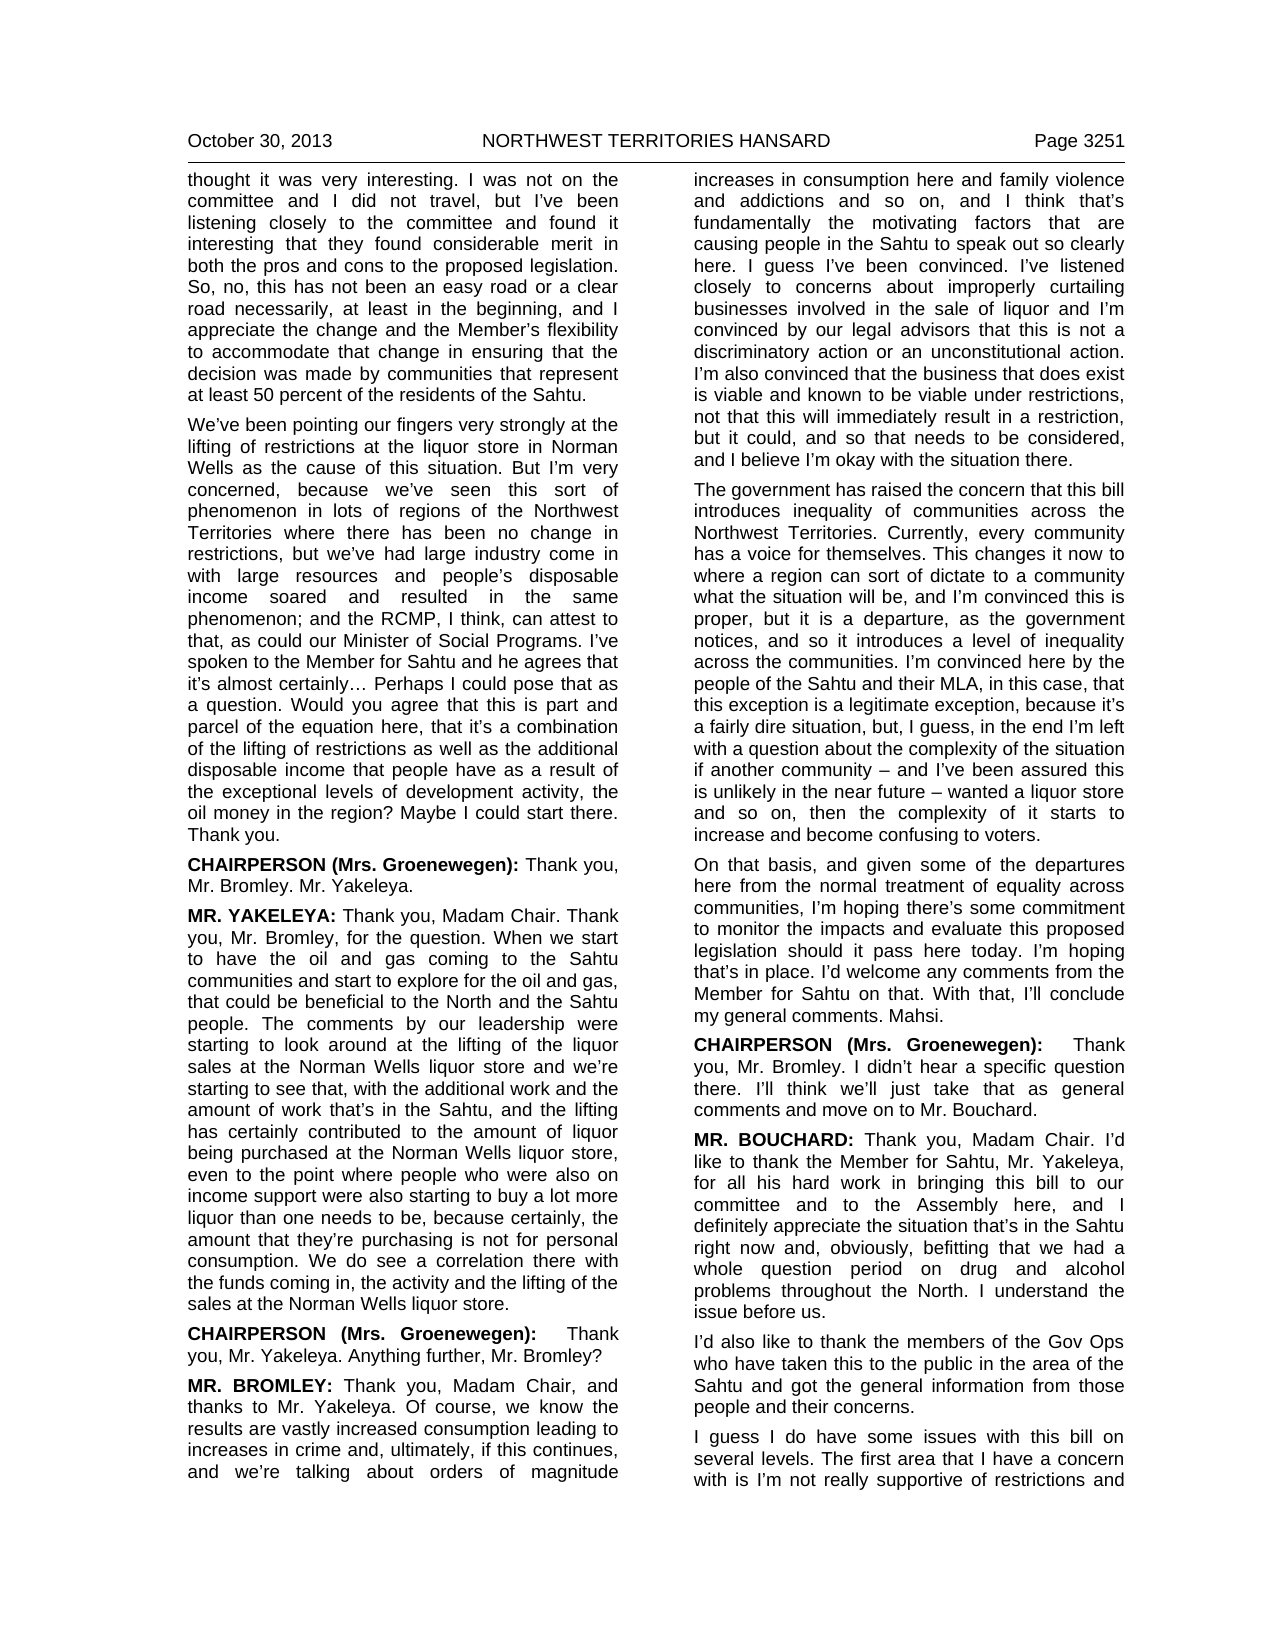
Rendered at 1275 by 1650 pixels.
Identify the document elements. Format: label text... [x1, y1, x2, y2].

text MR. BOUCHARD: Thank you, Madam Chair. I’d like to thank the Member for Sahtu, Mr. Yakeleya, for all his hard work in bringing this bill to our committee and to the Assembly here, and I definitely appreciate the situation that’s in the Sahtu right now and, obviously, befitting that we had a whole question period on drug and alcohol problems throughout the North. I understand the issue before us. [694, 1129, 1125, 1323]
text CHAIRPERSON (Mrs. Groenewegen): Thank you, Mr. Yakeleya. Anything further, Mr. Bromley? [187, 1323, 619, 1366]
text We’ve been pointing our fingers very strongly at the lifting of restrictions at the liquor store in Norman Wells as the cause of this situation. But I’m very concerned, because we’ve seen this sort of phenomenon in lots of regions of the Northwest Territories where there has been no change in restrictions, but we’ve had large industry come in with large resources and people’s disposable income soared and resulted in the same phenomenon; and the RCMP, I think, can attest to that, as could our Minister of Social Programs. I’ve spoken to the Member for Sahtu and he agrees that it’s almost certainly… Perhaps I could pose that as a question. Would you agree that this is part and parcel of the equation here, that it’s a combination of the lifting of restrictions as well as the additional disposable income that people have as a result of the exceptional levels of development activity, the oil money in the region? Maybe I could start there. Thank you. [187, 414, 619, 845]
text MR. YAKELEYA: Thank you, Madam Chair. Thank you, Mr. Bromley, for the question. When we start to have the oil and gas coming to the Sahtu communities and start to explore for the oil and gas, that could be beneficial to the North and the Sahtu people. The comments by our leadership were starting to look around at the lifting of the liquor sales at the Norman Wells liquor store and we’re starting to see that, with the additional work and the amount of work that’s in the Sahtu, and the lifting has certainly contributed to the amount of liquor being purchased at the Norman Wells liquor store, even to the point where people who were also on income support were also starting to buy a lot more liquor than one needs to be, because certainly, the amount that they’re purchasing is not for personal consumption. We do see a correlation there with the funds coming in, the activity and the lifting of the sales at the Norman Wells liquor store. [187, 905, 619, 1314]
text MR. BROMLEY: Thank you, Madam Chair, and thanks to Mr. Yakeleya. Of course, we know the results are vastly increased consumption leading to increases in crime and, ultimately, if this continues, and we’re talking about orders of magnitude increases in consumption here and family violence and addictions and so on, and I think that’s fundamentally the motivating factors that are causing people in the Sahtu to speak out so clearly here. I guess I’ve been convinced. I’ve listened closely to concerns about improperly curtailing businesses involved in the sale of liquor and I’m convinced by our legal advisors that this is not a discriminatory action or an unconstitutional action. I’m also convinced that the business that does exist is viable and known to be viable under restrictions, not that this will immediately result in a restriction, but it could, and so that needs to be considered, and I believe I’m okay with the situation there. [694, 168, 1125, 470]
text CHAIRPERSON (Mrs. Groenewegen): Thank you, Mr. Bromley. Mr. Yakeleya. [187, 853, 619, 897]
text The government has raised the concern that this bill introduces inequality of communities across the Northwest Territories. Currently, every community has a voice for themselves. This changes it now to where a region can sort of dictate to a community what the situation will be, and I’m convinced this is proper, but it is a departure, as the government notices, and so it introduces a level of inequality across the communities. I’m convinced here by the people of the Sahtu and their MLA, in this case, that this exception is a legitimate exception, because it’s a fairly dire situation, but, I guess, in the end I’m left with a question about the complexity of the situation if another community – and I’ve been assured this is unlikely in the near future – wanted a liquor store and so on, then the complexity of it starts to increase and become confusing to voters. [694, 478, 1125, 845]
text I’d also like to thank the members of the Gov Ops who have taken this to the public in the area of the Sahtu and got the general information from those people and their concerns. [694, 1331, 1125, 1417]
text On that basis, and given some of the departures here from the normal treatment of equality across communities, I’m hoping there’s some commitment to monitor the impacts and evaluate this proposed legislation should it pass here today. I’m hoping that’s in place. I’d welcome any comments from the Member for Sahtu on that. With that, I’ll conclude my general comments. Mahsi. [694, 853, 1125, 1026]
text CHAIRPERSON (Mrs. Groenewegen): Thank you, Mr. Bromley. I didn’t hear a specific question there. I’ll think we’ll just take that as general comments and move on to Mr. Bouchard. [694, 1034, 1125, 1121]
